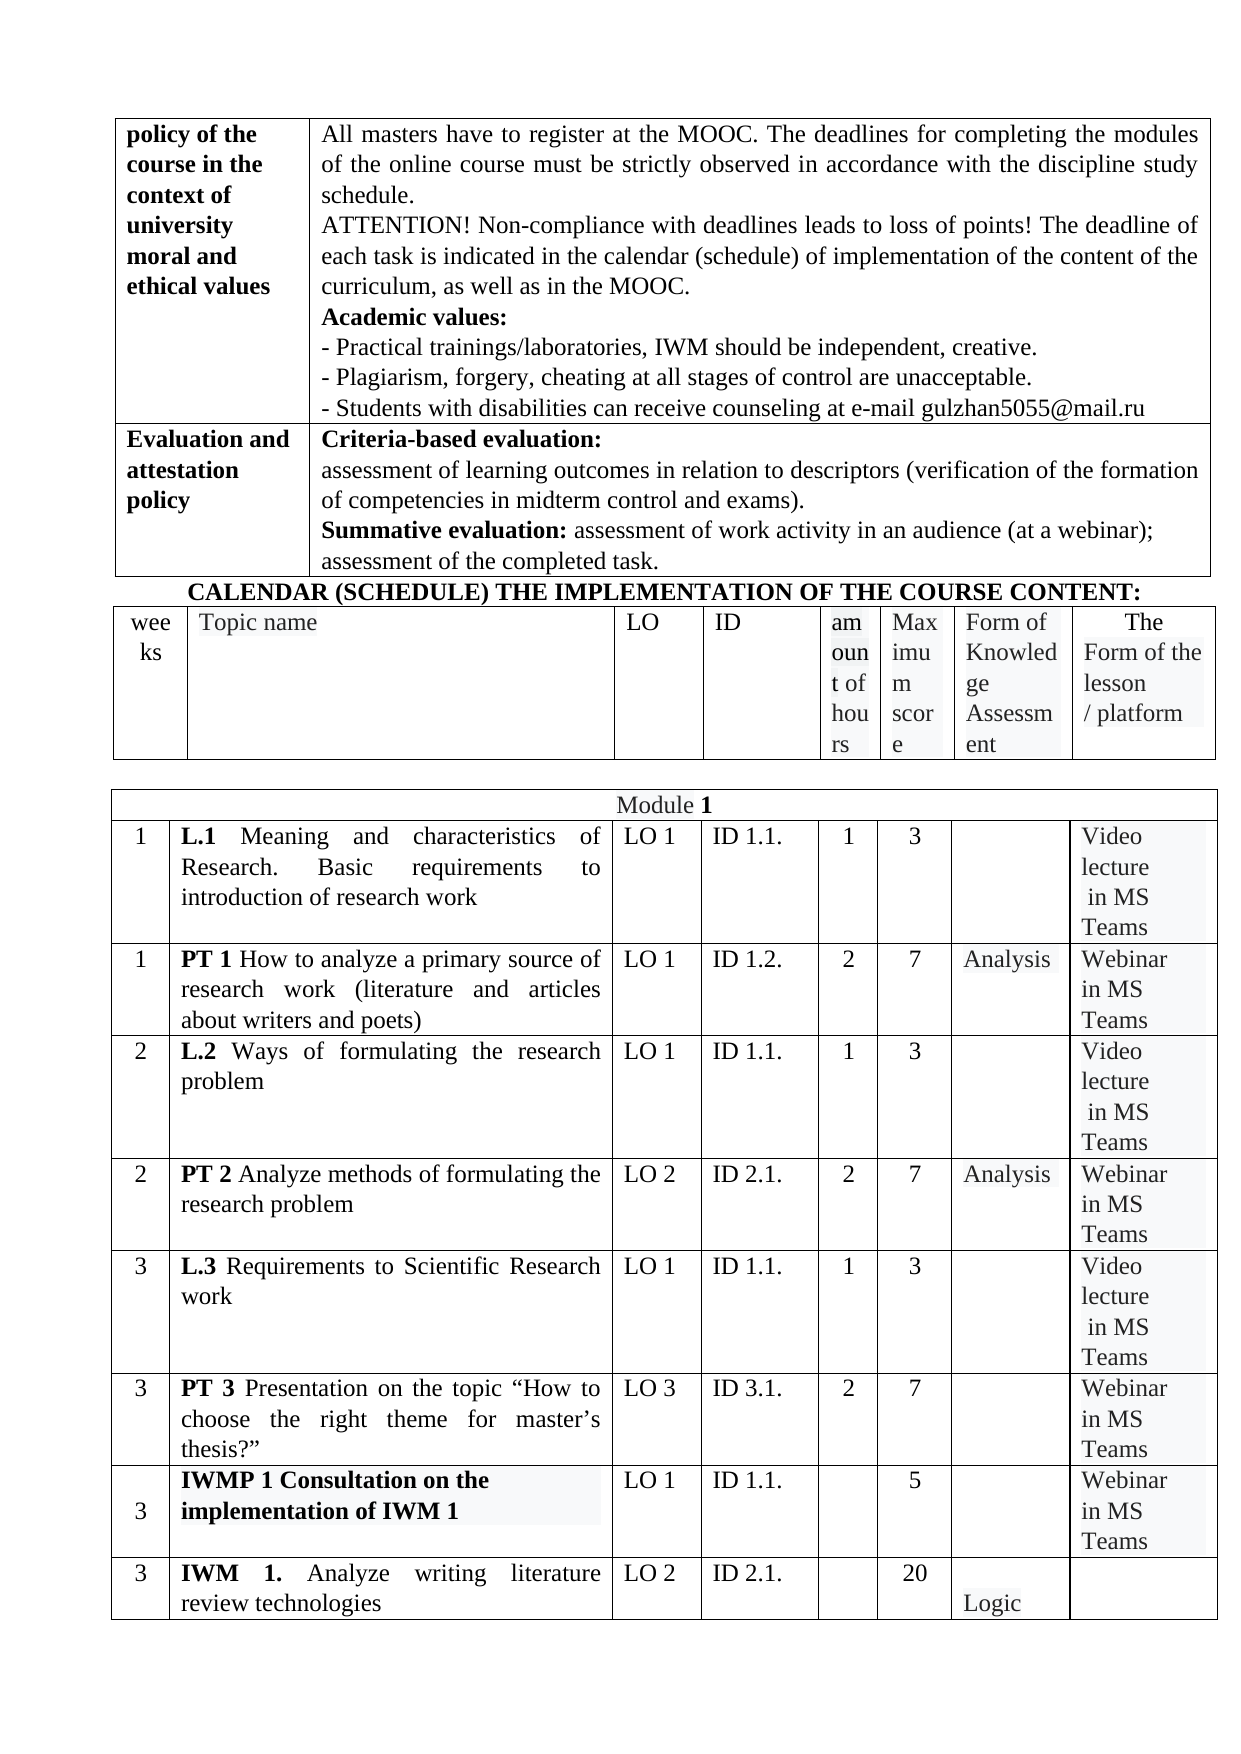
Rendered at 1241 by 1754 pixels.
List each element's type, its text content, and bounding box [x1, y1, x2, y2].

table_header LO [615, 607, 703, 759]
table_cell 5 [878, 1466, 951, 1557]
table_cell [170, 1558, 612, 1618]
table_cell 7 [878, 1159, 951, 1250]
table_cell 3 [878, 1036, 951, 1158]
table_cell Video lecture in MS Teams [1071, 1036, 1217, 1158]
table_header Form of Knowledge Assessment [955, 607, 1072, 759]
table_cell 2 [819, 1374, 877, 1464]
table_cell [952, 821, 1069, 943]
table_cell 3 [112, 1374, 169, 1464]
table_cell 7 [878, 944, 951, 1035]
table_cell PT 1 How to analyze a primary source of research work (literature and articles about writers and poets) [170, 944, 612, 1035]
table_cell ID 2.1. [702, 1159, 818, 1250]
table_header Topic name [188, 607, 614, 759]
table_cell 1 [819, 1036, 877, 1158]
table_cell 2 [112, 1036, 169, 1158]
table_cell ID 1.1. [702, 821, 818, 943]
table_cell LО 1 [613, 1251, 701, 1372]
table_cell ID 1.1. [702, 1251, 818, 1372]
table_cell L.1 Meaning and characteristics of Research. Basic requirements to introduction of research work [170, 821, 612, 943]
table_cell [952, 1036, 1069, 1158]
table_cell 2 [112, 1159, 169, 1250]
table_cell Criteria-based evaluation: assessment of learning outcomes in relation to descriptors (verification of the formation of competencies in midterm control and exams). Summative evaluation: assessment of work activity in an audience (at a webinar); assessment of the completed task. [310, 424, 1210, 576]
table_cell ID 1.1. [702, 1466, 818, 1557]
table_cell [952, 1251, 1069, 1372]
table_cell ID 1.2. [702, 944, 818, 1035]
table_cell Webinar in MS Teams [1071, 1466, 1217, 1557]
table_cell 1 [112, 821, 169, 943]
table_cell Analysis [952, 944, 1069, 1035]
table_cell 1 [819, 1251, 877, 1372]
table_cell 3 [878, 821, 951, 943]
table_cell [1071, 1558, 1217, 1618]
table_cell [952, 1466, 1069, 1557]
table_cell LО 1 [613, 1036, 701, 1158]
table_cell LО 2 [613, 1159, 701, 1250]
table_cell ID 3.1. [702, 1374, 818, 1464]
table_cell PT 2 Analyze methods of formulating the research problem [170, 1159, 612, 1250]
table_cell LО 1 [613, 944, 701, 1035]
table_cell L.3 Requirements to Scientific Research work [170, 1251, 612, 1372]
table_cell 1 [819, 821, 877, 943]
table_cell L.2 Ways of formulating the research problem [170, 1036, 612, 1158]
table_cell Analysis [952, 1159, 1069, 1250]
table_cell ID 1.1. [702, 1036, 818, 1158]
table_cell Video lecture in MS Teams [1071, 1251, 1217, 1372]
table_cell [952, 1374, 1069, 1464]
table_cell 2 [819, 944, 877, 1035]
table_cell 3 [112, 1466, 169, 1557]
table_cell 7 [878, 1374, 951, 1464]
table_header amount of hours [821, 607, 880, 759]
table_cell 1 [112, 944, 169, 1035]
table_cell 3 [112, 1558, 169, 1618]
table_cell Webinar in MS Teams [1071, 1374, 1217, 1464]
table_cell 2 [819, 1159, 877, 1250]
table_cell ID 2.1. [702, 1558, 818, 1618]
table_cell 3 [878, 1251, 951, 1372]
table_header weeks [114, 607, 187, 759]
table_cell PT 3 Presentation on the topic “How to choose the right theme for master’s thesis?” [170, 1374, 612, 1464]
table_cell LО 3 [613, 1374, 701, 1464]
table_cell Evaluation and attestation policy [116, 424, 309, 576]
table_cell 3 [112, 1251, 169, 1372]
table_cell Webinar in MS Teams [1071, 1159, 1217, 1250]
table_cell LО 2 [613, 1558, 701, 1618]
table_cell Logic task [952, 1558, 1069, 1618]
table_header Module 1 [112, 790, 1217, 820]
table_cell Webinar in MS Teams [1071, 944, 1217, 1035]
table_cell [819, 1466, 877, 1557]
table_cell Video lecture in MS Teams [1071, 821, 1217, 943]
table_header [310, 119, 1210, 423]
table_cell LО 1 [613, 821, 701, 943]
text CALENDAR (SCHEDULE) THE IMPLEMENTATION OF THE COURSE CONTENT: [177, 577, 1152, 606]
table_cell LО 1 [613, 1466, 701, 1557]
table_cell 20 [878, 1558, 951, 1618]
table_header Maximum score [881, 607, 954, 759]
table_cell [819, 1558, 877, 1618]
table_cell IWMP 1 Consultation on the implementation of IWM 1 [170, 1466, 612, 1557]
table_header The Form of the lesson / platform [1073, 607, 1215, 759]
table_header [116, 119, 309, 423]
table_header ID [704, 607, 820, 759]
